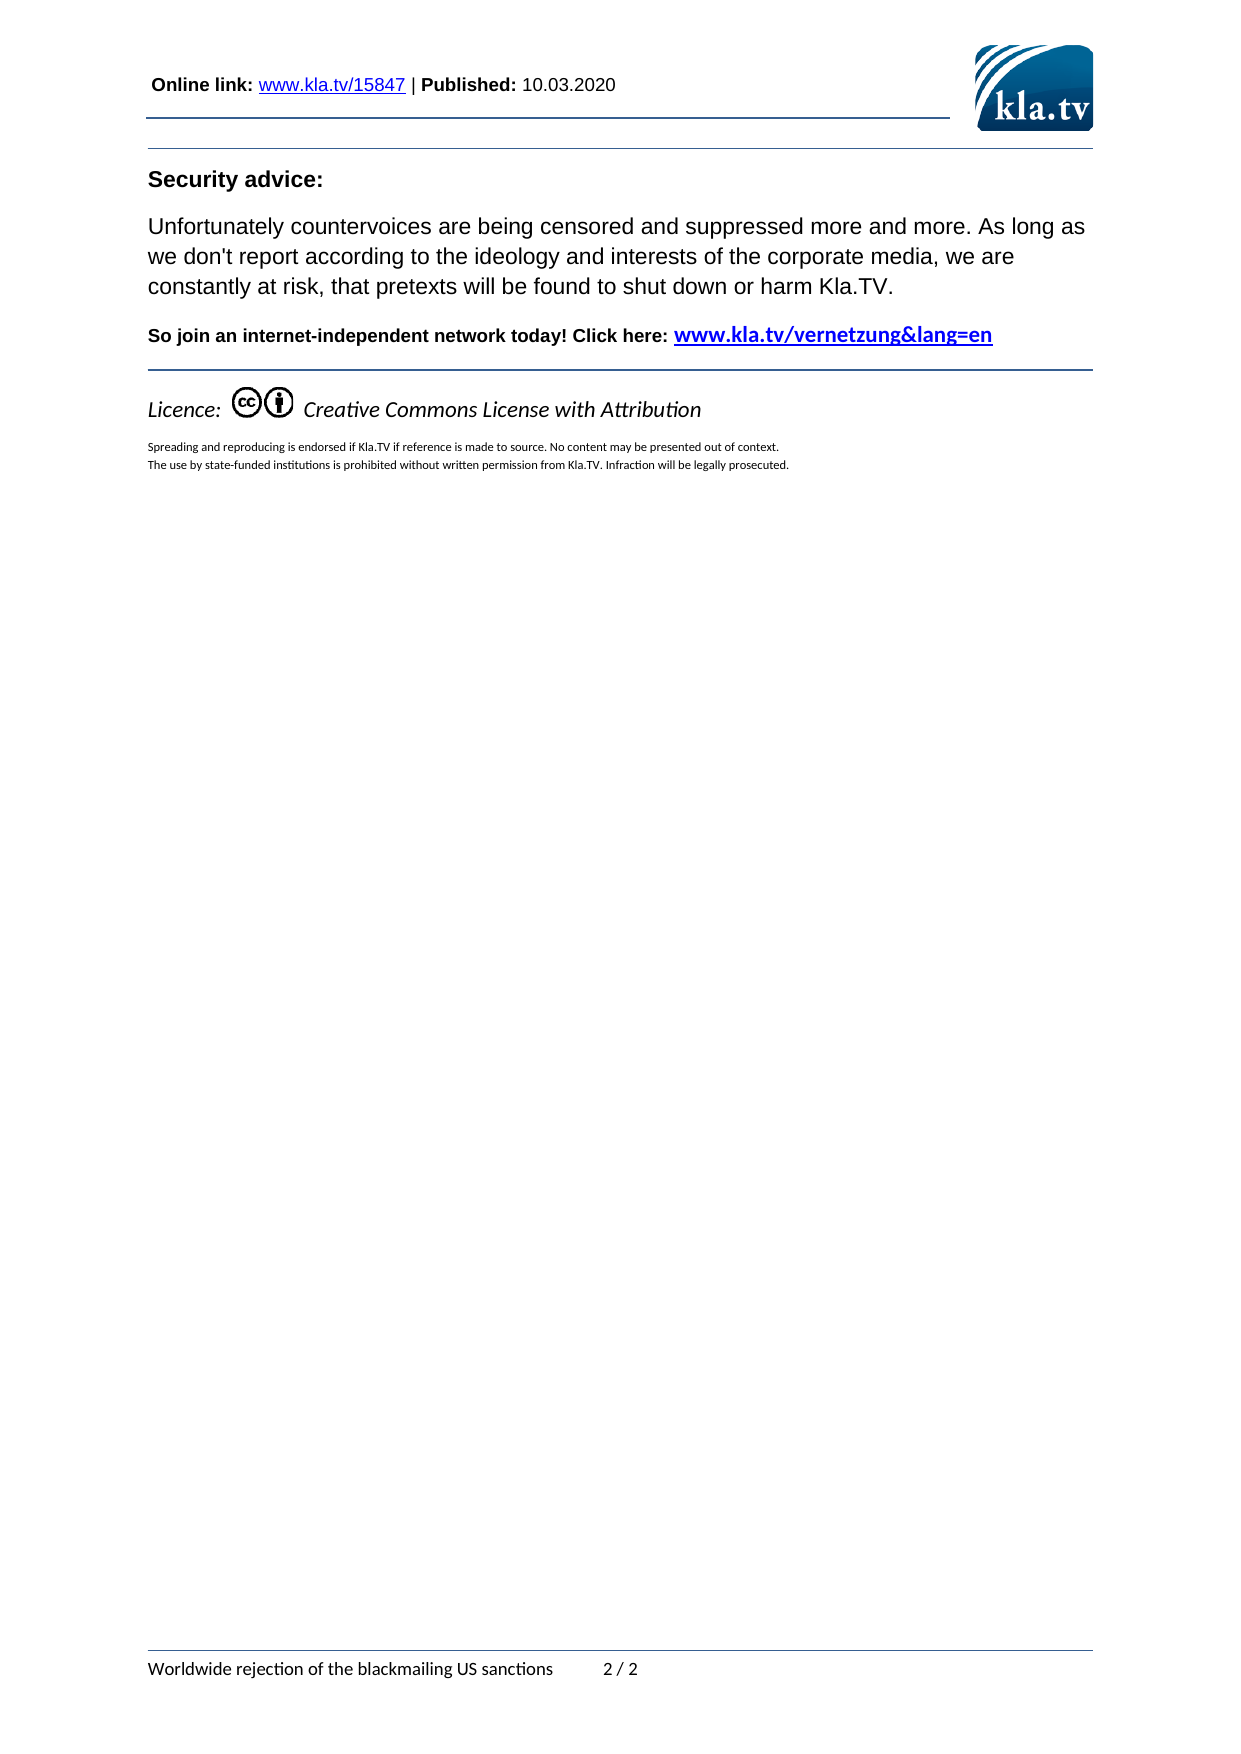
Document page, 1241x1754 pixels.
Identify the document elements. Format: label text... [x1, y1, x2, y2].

text Security advice: [148, 149, 1093, 192]
text Spreading and reproducing is endorsed if Kla.TV if reference is made to source. No content may be presented out of context. The use by state-funded institutions is prohibited without written permission from Kla.TV. Infraction will be legally prosecuted. [148, 440, 1093, 473]
text Licence: Creative Commons License with Attribution [148, 371, 1093, 423]
text Unfortunately countervoices are being censored and suppressed more and more. As long as we don't report according to the ideology and interests of the corporate media, we are constantly at risk, that pretexts will be found to shut down or harm Kla.TV. [148, 213, 1093, 299]
text So join an internet-independent network today! Click here: www.kla.tv/vernetzung&lang=en [148, 320, 1093, 348]
